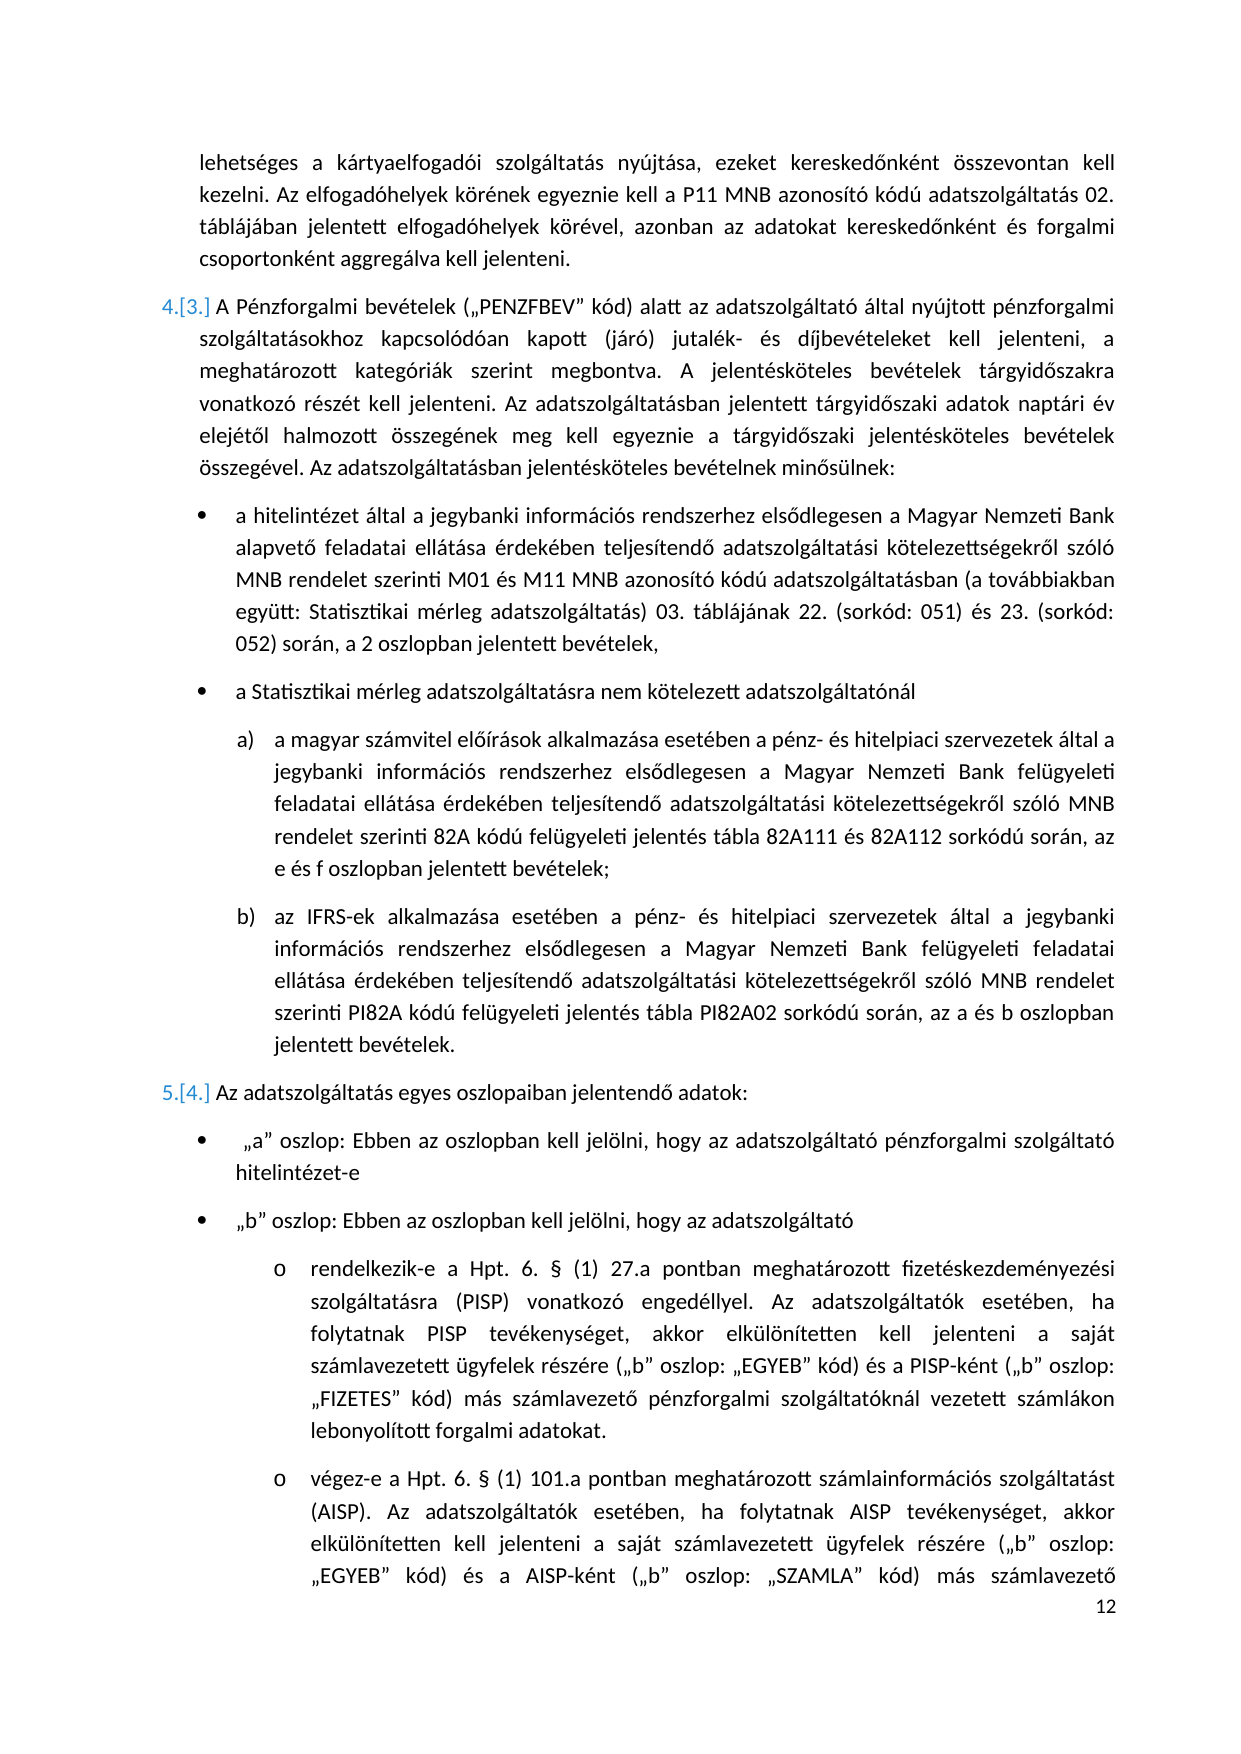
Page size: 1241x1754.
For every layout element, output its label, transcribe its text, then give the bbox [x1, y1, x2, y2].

list A Pénzforgalmi bevételek („PENZFBEV” kód) alatt az adatszolgáltató által nyújtott pénzforgalmi szolgáltatásokhoz kapcsolódóan kapott (járó) jutalék- és díjbevételeket kell jelenteni, a meghatározott kategóriák szerint megbontva. A jelentésköteles bevételek tárgyidőszakra vonatkozó részét kell jelenteni. Az adatszolgáltatásban jelentett tárgyidőszaki adatok naptári év elejétől halmozott összegének meg kell egyeznie a tárgyidőszaki jelentésköteles bevételek összegével. Az adatszolgáltatásban jelentésköteles bevételnek minősülnek: [162, 292, 1116, 481]
list a hitelintézet által a jegybanki információs rendszerhez elsődlegesen a Magyar Nemzeti Bank alapvető feladatai ellátása érdekében teljesítendő adatszolgáltatási kötelezettségekről szóló MNB rendelet szerinti M01 és M11 MNB azonosító kódú adatszolgáltatásban (a továbbiakban együtt: Statisztikai mérleg adatszolgáltatás) 03. táblájának 22. (sorkód: 051) és 23. (sorkód: 052) során, a 2 oszlopban jelentett bevételek, [198, 501, 1116, 658]
list Az adatszolgáltatás egyes oszlopaiban jelentendő adatok: [162, 1078, 1116, 1106]
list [162, 148, 1116, 272]
list az IFRS-ek alkalmazása esetében a pénz- és hitelpiaci szervezetek által a jegybanki információs rendszerhez elsődlegesen a Magyar Nemzeti Bank felügyeleti feladatai ellátása érdekében teljesítendő adatszolgáltatási kötelezettségekről szóló MNB rendelet szerinti PI82A kódú felügyeleti jelentés tábla PI82A02 sorkódú során, az a és b oszlopban jelentett bevételek. [237, 902, 1116, 1058]
list „a” oszlop: Ebben az oszlopban kell jelölni, hogy az adatszolgáltató pénzforgalmi szolgáltató hitelintézet-e [198, 1126, 1116, 1186]
list a Statisztikai mérleg adatszolgáltatásra nem kötelezett adatszolgáltatónál [198, 677, 1116, 705]
list „b” oszlop: Ebben az oszlopban kell jelölni, hogy az adatszolgáltató [198, 1206, 1116, 1234]
list rendelkezik-e a Hpt. 6. § (1) 27.a pontban meghatározott fizetéskezdeményezési szolgáltatásra (PISP) vonatkozó engedéllyel. Az adatszolgáltatók esetében, ha folytatnak PISP tevékenységet, akkor elkülönítetten kell jelenteni a saját számlavezetett ügyfelek részére („b” oszlop: „EGYEB” kód) és a PISP-ként („b” oszlop: „FIZETES” kód) más számlavezető pénzforgalmi szolgáltatóknál vezetett számlákon lebonyolított forgalmi adatokat. [273, 1254, 1116, 1444]
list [273, 1464, 1116, 1589]
list a magyar számvitel előírások alkalmazása esetében a pénz- és hitelpiaci szervezetek által a jegybanki információs rendszerhez elsődlegesen a Magyar Nemzeti Bank felügyeleti feladatai ellátása érdekében teljesítendő adatszolgáltatási kötelezettségekről szóló MNB rendelet szerinti 82A kódú felügyeleti jelentés tábla 82A111 és 82A112 sorkódú során, az e és f oszlopban jelentett bevételek; [237, 725, 1116, 882]
